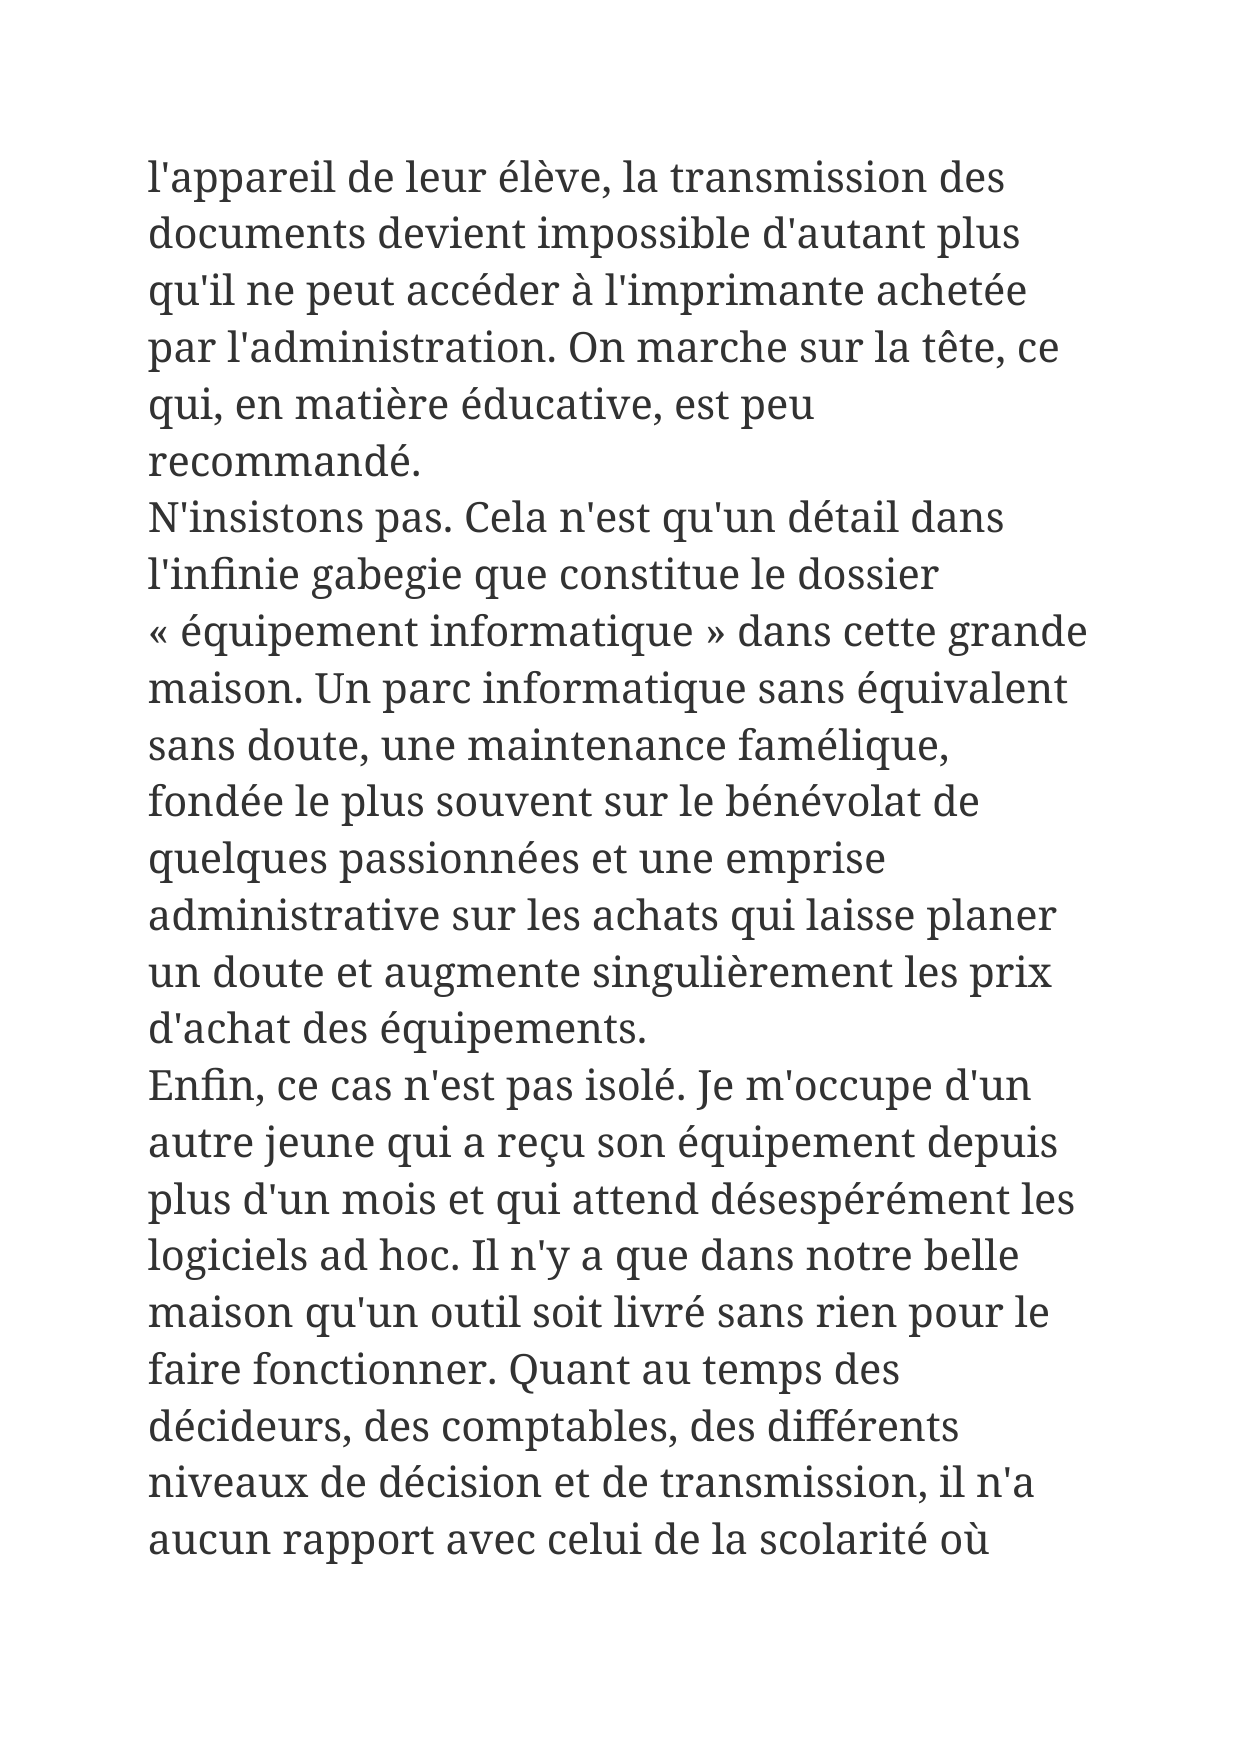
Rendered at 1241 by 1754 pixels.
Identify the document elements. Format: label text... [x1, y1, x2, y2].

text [148, 148, 1093, 488]
text N'insistons pas. Cela n'est qu'un détail dans l'infinie gabegie que constitue le dossier « équipement informatique » dans cette grande maison. Un parc informatique sans équivalent sans doute, une maintenance famélique, fondée le plus souvent sur le bénévolat de quelques passionnées et une emprise administrative sur les achats qui laisse planer un doute et augmente singulièrement les prix d'achat des équipements. [148, 488, 1093, 1056]
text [148, 1056, 1093, 1567]
